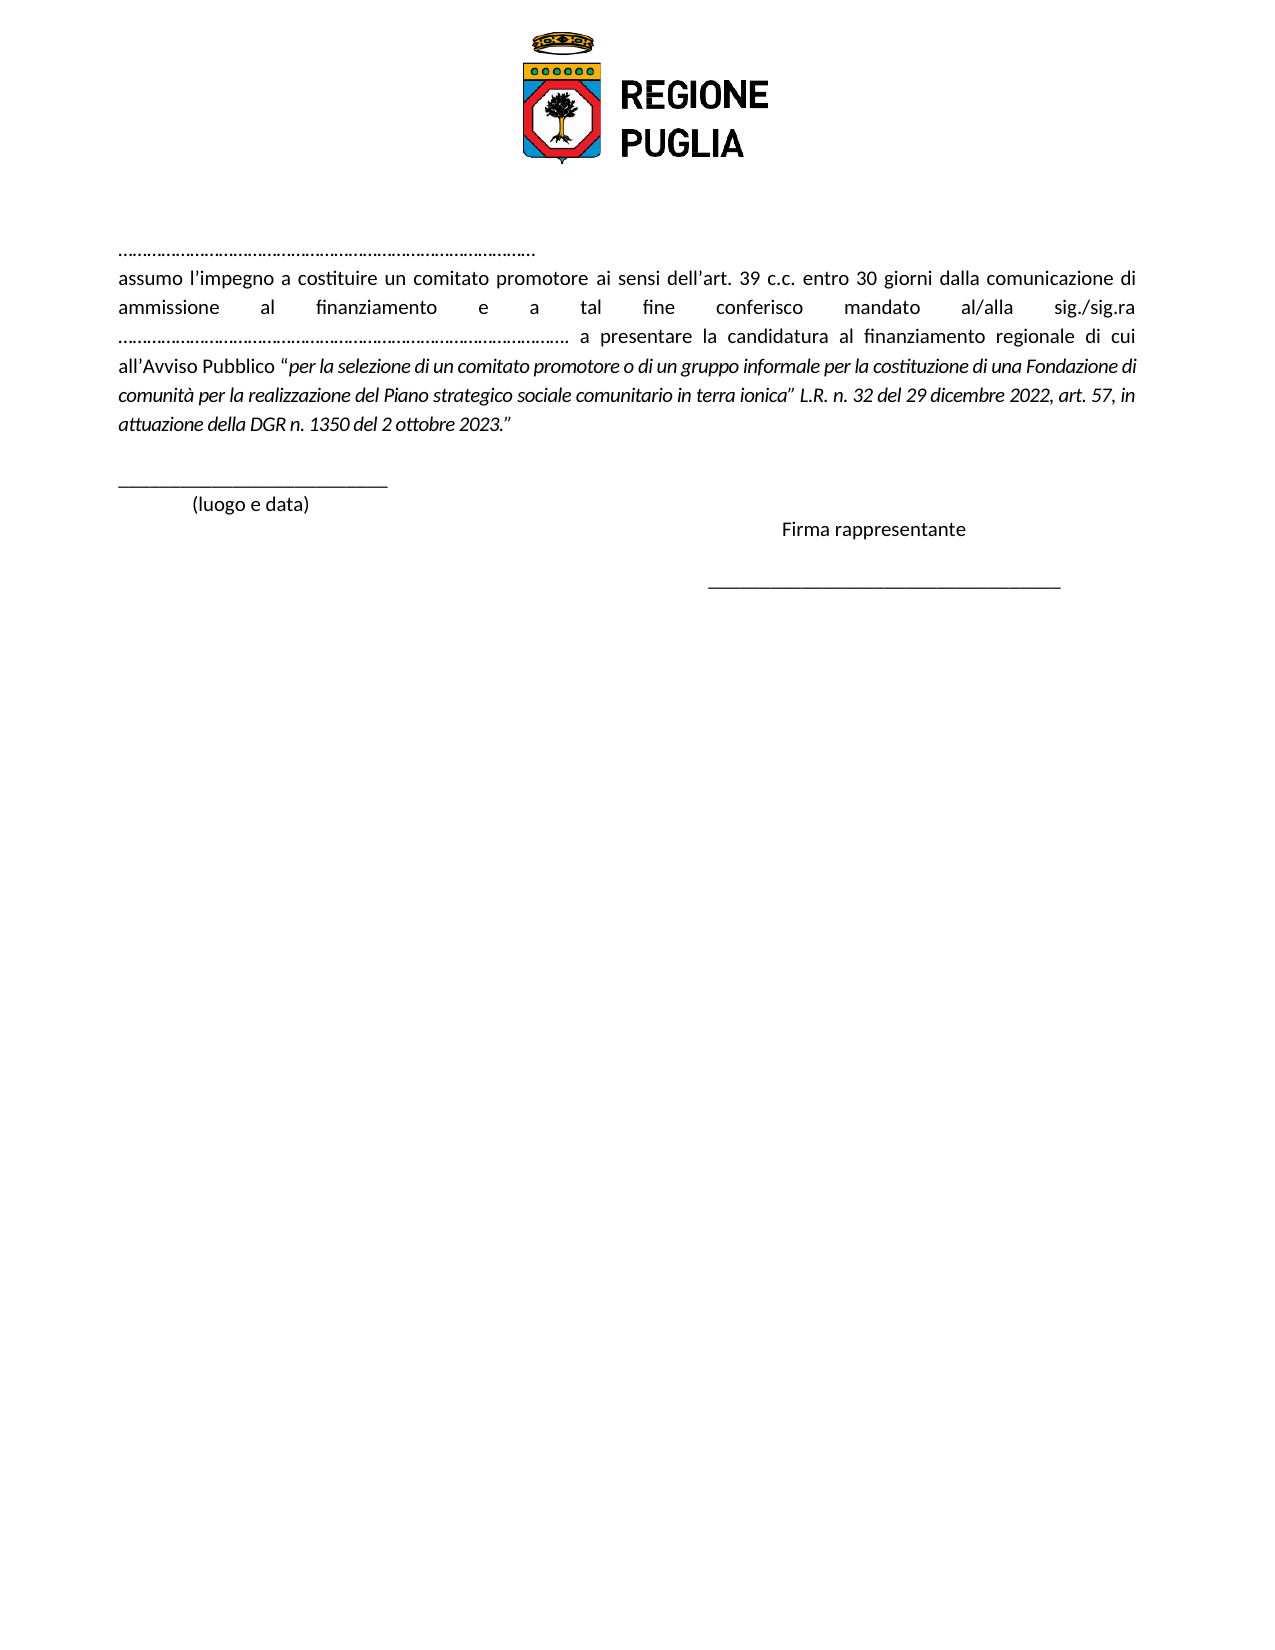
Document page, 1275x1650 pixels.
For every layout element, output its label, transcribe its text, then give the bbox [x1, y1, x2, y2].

text __________________________________ [708, 567, 1137, 592]
picture [622, 129, 665, 157]
picture [724, 80, 746, 108]
text Firma rappresentante [708, 516, 1137, 542]
text (luogo e data) [192, 491, 1137, 516]
picture [668, 128, 689, 157]
text __________________________ [118, 465, 1137, 491]
picture [622, 80, 688, 109]
picture [692, 129, 744, 157]
picture [523, 32, 601, 164]
picture [700, 80, 721, 109]
